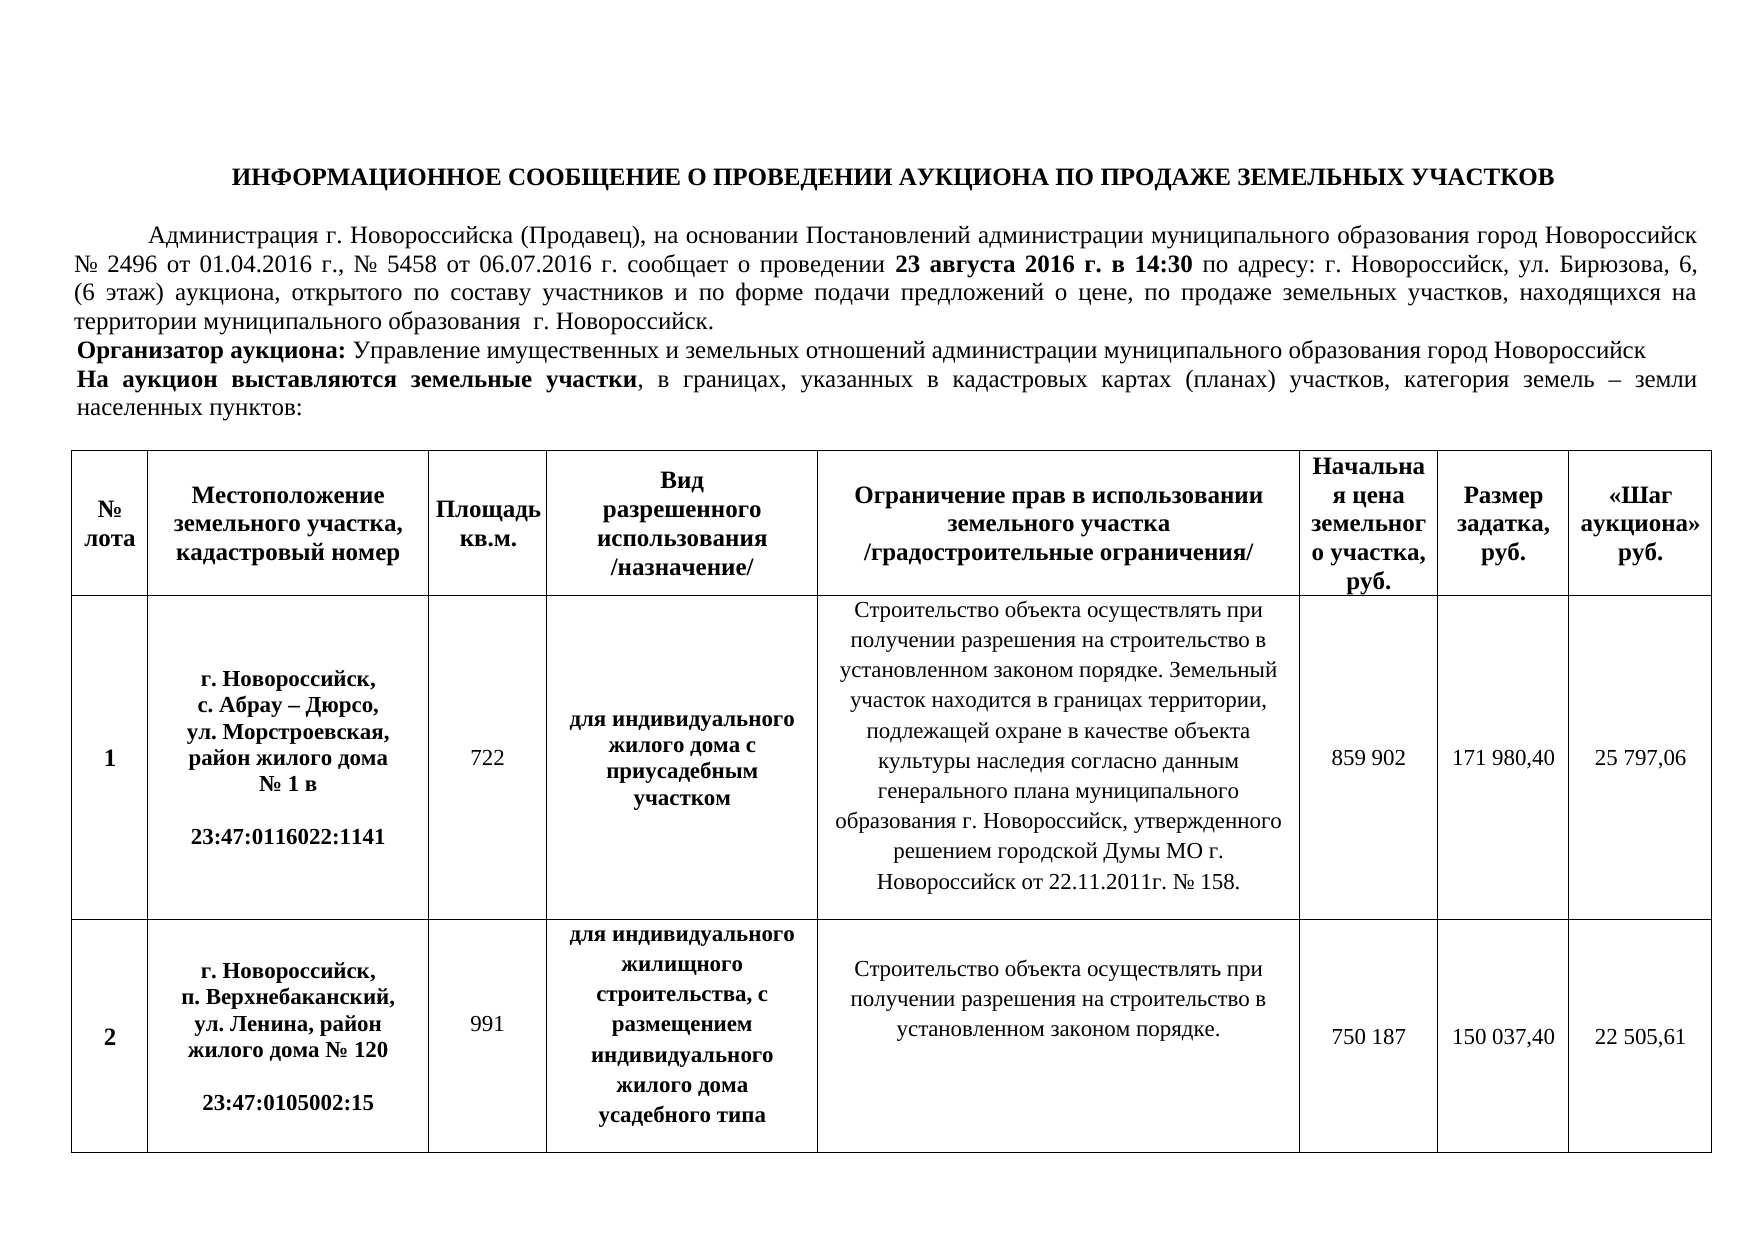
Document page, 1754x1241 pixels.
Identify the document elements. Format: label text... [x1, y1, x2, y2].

table_cell для индивидуального жилого дома с приусадебным участком [547, 596, 817, 919]
table_cell 150 037,40 [1438, 920, 1568, 1152]
table_cell Строительство объекта осуществлять при получении разрешения на строительство в установленном законом порядке. Земельный участок находится в границах территории, подлежащей охране в качестве объекта культуры наследия согласно данным генерального плана муниципального образования г. Новороссийск, утвержденного решением городской Думы МО г. Новороссийск от 22.11.2011г. № 158. [818, 596, 1299, 919]
table_cell для индивидуального жилищного строительства, с размещением индивидуального жилого дома усадебного типа [547, 920, 817, 1152]
table_header Ограничение прав в использовании земельного участка /градостроительные ограничения/ [818, 451, 1299, 595]
table_header Размер задатка, руб. [1438, 451, 1568, 595]
table_header Начальная цена земельного участка, руб. [1300, 451, 1437, 595]
table_cell 750 187 [1300, 920, 1437, 1152]
text Организатор аукциона: Управление имущественных и земельных отношений администрации муниципального образования город Новороссийск [77, 335, 1698, 364]
table_cell 859 902 [1300, 596, 1437, 919]
table_cell 22 505,61 [1569, 920, 1711, 1152]
text На аукцион выставляются земельные участки, в границах, указанных в кадастровых картах (планах) участков, категория земель – земли населенных пунктов: [77, 364, 1698, 421]
table_cell 991 [429, 920, 546, 1152]
table_cell Строительство объекта осуществлять при получении разрешения на строительство в установленном законом порядке. [818, 920, 1299, 1152]
table_header Вид разрешенного использования /назначение/ [547, 451, 817, 595]
table_header «Шаг аукциона» руб. [1569, 451, 1711, 595]
text Администрация г. Новороссийска (Продавец), на основании Постановлений администрации муниципального образования город Новороссийск № 2496 от 01.04.2016 г., № 5458 от 06.07.2016 г. сообщает о проведении 23 августа 2016 г. в 14:30 по адресу: г. Новороссийск, ул. Бирюзова, 6, (6 этаж) аукциона, открытого по составу участников и по форме подачи предложений о цене, по продаже земельных участков, находящихся на территории муниципального образования г. Новороссийск. [74, 220, 1698, 335]
table_header № лота [72, 451, 147, 595]
table_cell 1 [72, 596, 147, 919]
table_cell г. Новороссийск, п. Верхнебаканский, ул. Ленина, район жилого дома № 120 23:47:0105002:15 [148, 920, 428, 1152]
table_header Местоположение земельного участка, кадастровый номер [148, 451, 428, 595]
table_cell 25 797,06 [1569, 596, 1711, 919]
table_header Площадь кв.м. [429, 451, 546, 595]
table_cell г. Новороссийск, с. Абрау – Дюрсо, ул. Морстроевская, район жилого дома № 1 в 23:47:0116022:1141 [148, 596, 428, 919]
subtitle ИНФОРМАЦИОННОЕ СООБЩЕНИЕ О ПРОВЕДЕНИИ АУКЦИОНА ПО ПРОДАЖЕ ЗЕМЕЛЬНЫХ УЧАСТКОВ [77, 162, 1710, 191]
table_cell 722 [429, 596, 546, 919]
table_cell 2 [72, 920, 147, 1152]
table_cell 171 980,40 [1438, 596, 1568, 919]
